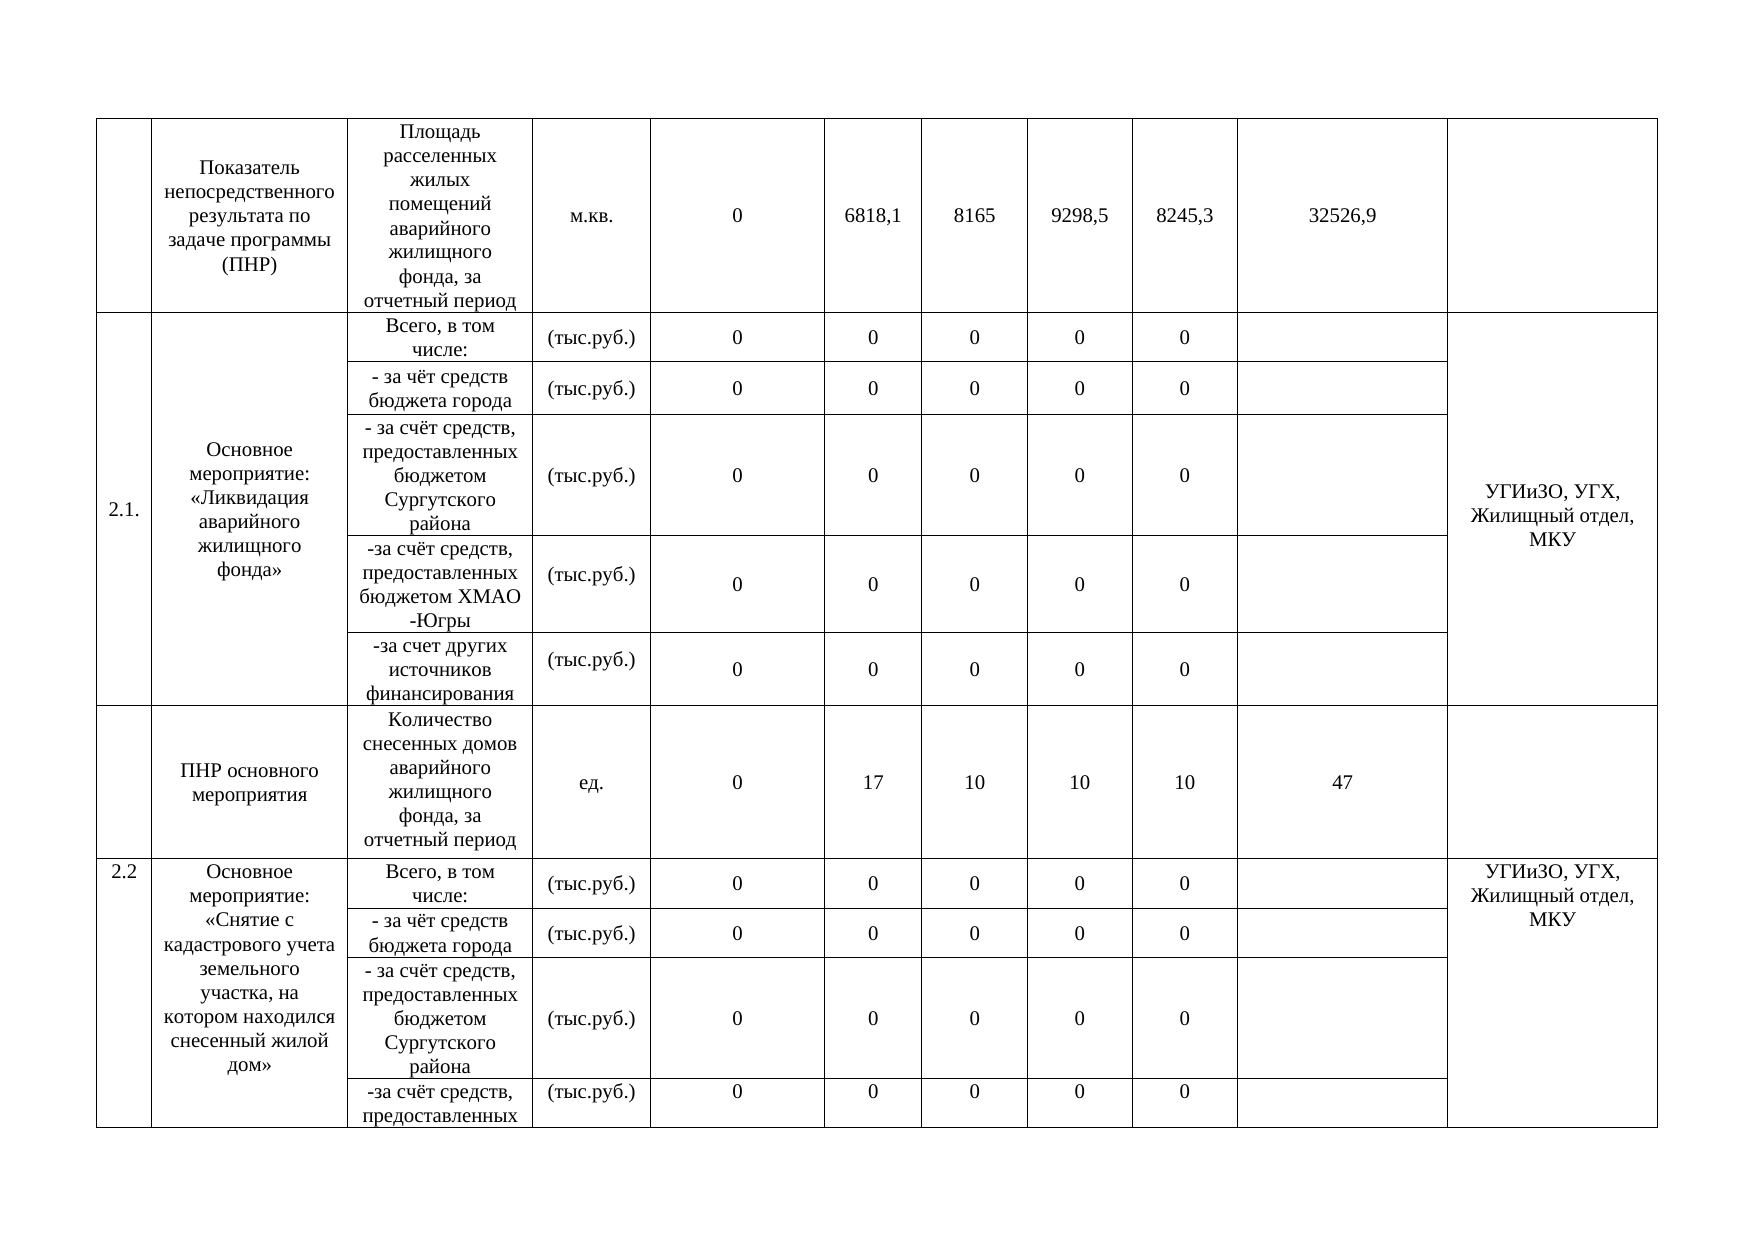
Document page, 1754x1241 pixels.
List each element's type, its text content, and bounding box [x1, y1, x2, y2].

table_cell 0 [1133, 958, 1237, 1078]
table_cell [1238, 313, 1447, 361]
table_cell 0 [1028, 859, 1132, 907]
table_cell 0 [1133, 859, 1237, 907]
table_cell 0 [825, 633, 921, 705]
table_cell [1238, 859, 1447, 907]
table_cell 17 [825, 706, 921, 858]
table_cell 0 [651, 633, 824, 705]
table_cell (тыс.руб.) [533, 536, 650, 632]
table_cell 0 [651, 119, 824, 312]
table_cell [1238, 362, 1447, 413]
table_cell 0 [1028, 958, 1132, 1078]
table_cell 0 [825, 362, 921, 413]
table_cell 0 [651, 536, 824, 632]
table_cell 0 [825, 415, 921, 535]
table_cell 0 [922, 859, 1027, 907]
table_cell 2.1. [97, 313, 151, 705]
table_cell 0 [922, 362, 1027, 413]
table_cell 47 [1238, 706, 1447, 858]
table_cell 10 [1133, 706, 1237, 858]
table_cell Количество снесенных домов аварийного жилищного фонда, за отчетный период [348, 706, 532, 858]
table_cell 0 [1028, 362, 1132, 413]
table_cell 0 [651, 313, 824, 361]
table_cell 0 [1133, 633, 1237, 705]
table_cell 0 [1133, 909, 1237, 957]
table_cell 0 [1133, 1079, 1237, 1127]
table_cell ед. [533, 706, 650, 858]
table_cell 2.2 [97, 859, 151, 1127]
table_cell 0 [1028, 415, 1132, 535]
table_cell [1238, 536, 1447, 632]
table_cell 0 [922, 633, 1027, 705]
table_cell 0 [825, 909, 921, 957]
table_cell 0 [651, 706, 824, 858]
table_cell 0 [651, 415, 824, 535]
table_cell 8165 [922, 119, 1027, 312]
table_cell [348, 1079, 532, 1127]
table_cell Основное мероприятие: «Снятие с кадастрового учета земельного участка, на котором находился снесенный жилой дом» [152, 859, 347, 1127]
table_cell (тыс.руб.) [533, 859, 650, 907]
table_cell 9298,5 [1028, 119, 1132, 312]
table_cell [1238, 958, 1447, 1078]
table_cell 0 [651, 859, 824, 907]
table_cell [1238, 633, 1447, 705]
table_cell -за счет других источников финансирования [348, 633, 532, 705]
table_cell (тыс.руб.) [533, 633, 650, 705]
table_cell 0 [922, 313, 1027, 361]
table_cell ПНР основного мероприятия [152, 706, 347, 858]
table_cell Показатель непосредственного результата по задаче программы (ПНР) [152, 119, 347, 312]
table_cell 0 [1028, 633, 1132, 705]
table_cell 0 [922, 958, 1027, 1078]
table_cell 0 [651, 362, 824, 413]
table_cell 0 [825, 536, 921, 632]
table_cell (тыс.руб.) [533, 313, 650, 361]
table_cell -за счёт средств, предоставленных бюджетом ХМАО -Югры [348, 536, 532, 632]
table_cell [1448, 706, 1657, 858]
table_cell Всего, в том числе: [348, 313, 532, 361]
table_cell - за чёт средств бюджета города [348, 909, 532, 957]
table_cell 0 [825, 1079, 921, 1127]
table_cell (тыс.руб.) [533, 415, 650, 535]
table_cell 0 [1028, 1079, 1132, 1127]
table_cell Площадь расселенных жилых помещений аварийного жилищного фонда, за отчетный период [348, 119, 532, 312]
table_cell 0 [922, 536, 1027, 632]
table_cell 0 [1133, 536, 1237, 632]
table_cell (тыс.руб.) [533, 909, 650, 957]
table_cell [1238, 909, 1447, 957]
table_cell [1238, 415, 1447, 535]
table_cell (тыс.руб.) [533, 958, 650, 1078]
table_cell 0 [1028, 536, 1132, 632]
table_cell 10 [922, 706, 1027, 858]
table_cell 0 [651, 958, 824, 1078]
table_cell - за чёт средств бюджета города [348, 362, 532, 413]
table_cell 0 [922, 1079, 1027, 1127]
table_cell Всего, в том числе: [348, 859, 532, 907]
table_cell 8245,3 [1133, 119, 1237, 312]
table_cell - за счёт средств, предоставленных бюджетом Сургутского района [348, 415, 532, 535]
table_cell 0 [825, 958, 921, 1078]
table_cell (тыс.руб.) [533, 1079, 650, 1127]
table_cell 0 [1133, 415, 1237, 535]
table_cell 0 [651, 1079, 824, 1127]
table_cell [1448, 119, 1657, 312]
table_cell м.кв. [533, 119, 650, 312]
table_cell [1238, 1079, 1447, 1127]
table_cell 0 [1133, 362, 1237, 413]
table_cell 0 [825, 859, 921, 907]
table_cell 0 [825, 313, 921, 361]
table_cell Основное мероприятие: «Ликвидация аварийного жилищного фонда» [152, 313, 347, 705]
table_cell 6818,1 [825, 119, 921, 312]
table_cell - за счёт средств, предоставленных бюджетом Сургутского района [348, 958, 532, 1078]
table_cell 32526,9 [1238, 119, 1447, 312]
table_cell [97, 119, 151, 312]
table_cell 0 [1028, 909, 1132, 957]
table_cell УГИиЗО, УГХ, Жилищный отдел, МКУ [1448, 859, 1657, 1127]
table_cell 0 [1028, 313, 1132, 361]
table_cell 0 [922, 415, 1027, 535]
table_cell 0 [1133, 313, 1237, 361]
table_cell [97, 706, 151, 858]
table_cell 0 [922, 909, 1027, 957]
table_cell 10 [1028, 706, 1132, 858]
table_cell 0 [651, 909, 824, 957]
table_cell УГИиЗО, УГХ, Жилищный отдел, МКУ [1448, 313, 1657, 705]
table_cell (тыс.руб.) [533, 362, 650, 413]
